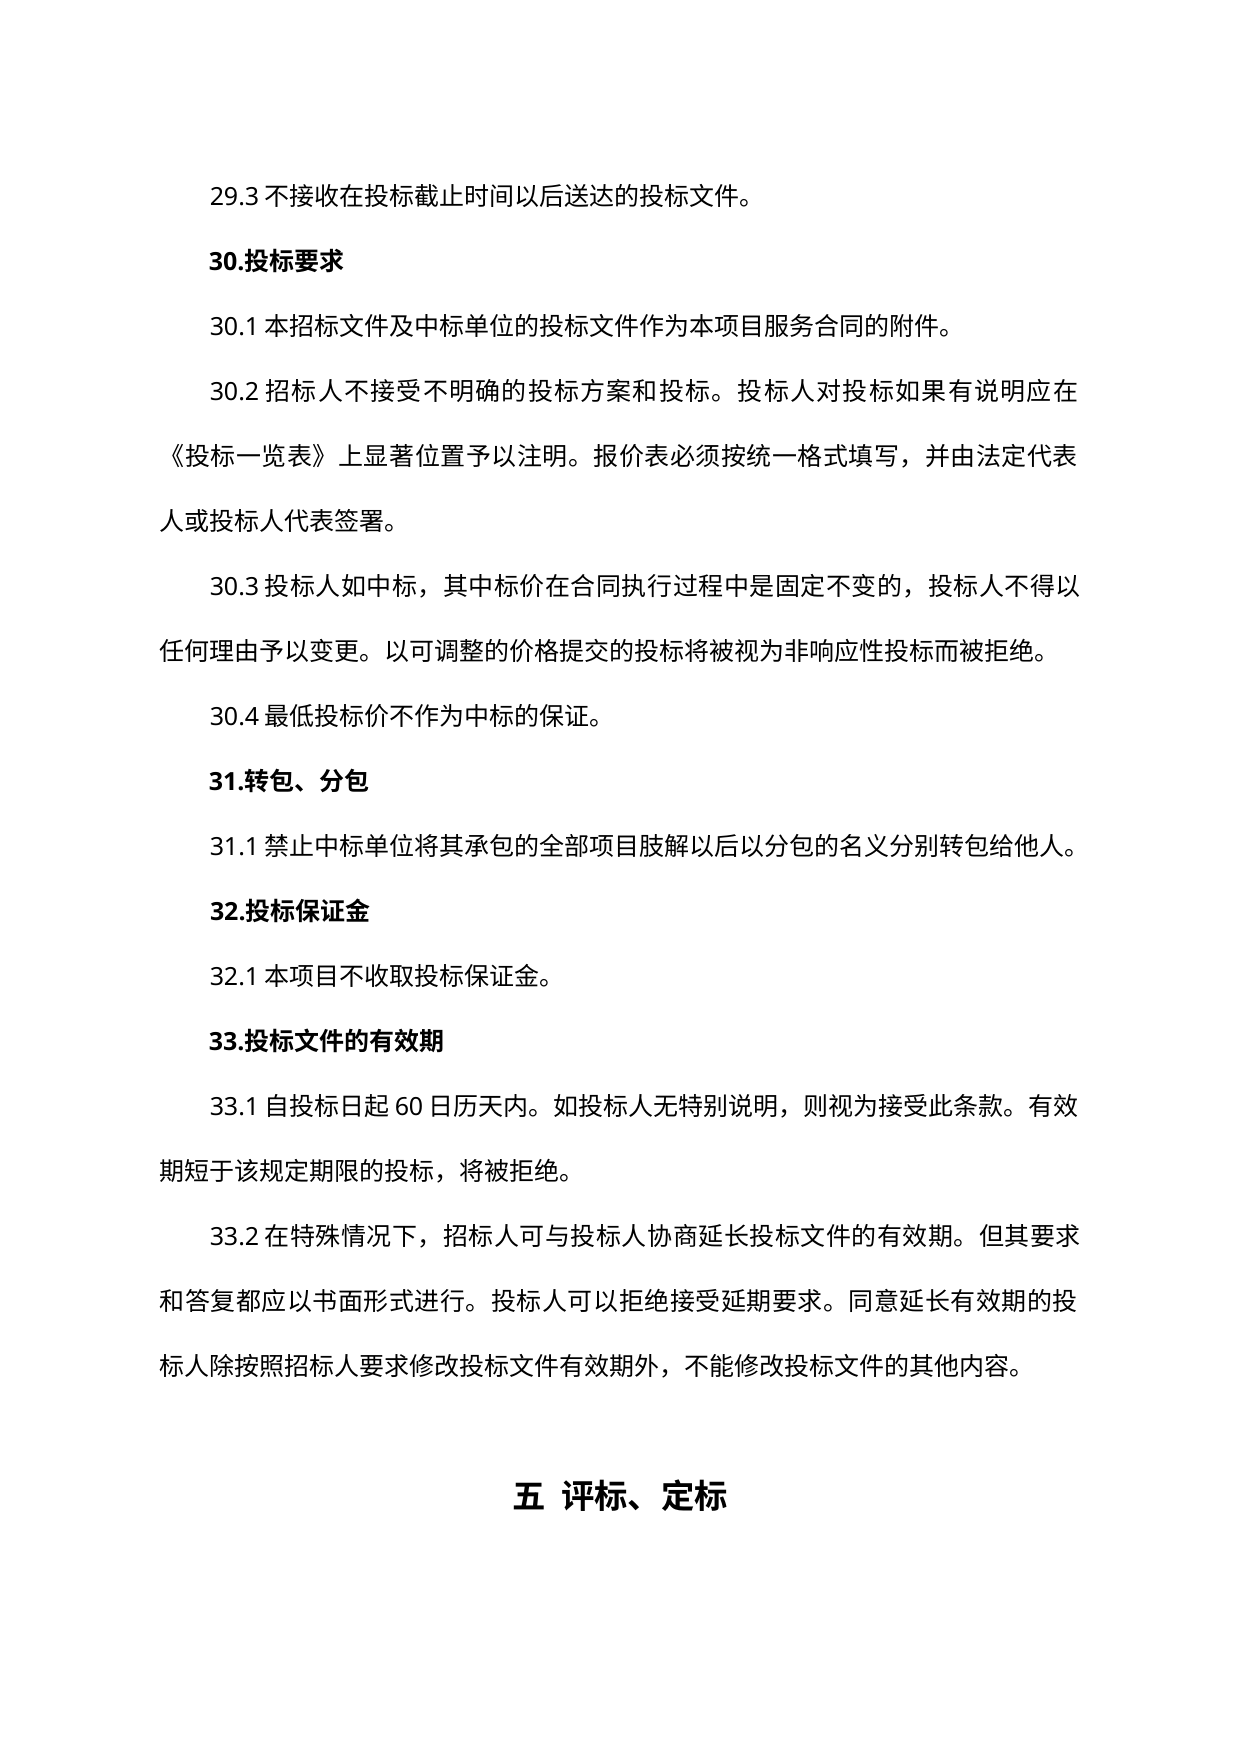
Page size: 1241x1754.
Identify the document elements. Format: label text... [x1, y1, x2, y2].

text 30.3投标人如中标，其中标价在合同执行过程中是固定不变的，投标人不得以任何理由予以变更。以可调整的价格提交的投标将被视为非响应性投标而被拒绝。 [159, 552, 1081, 682]
text 29.3不接收在投标截止时间以后送达的投标文件。 [159, 162, 1081, 227]
text 五 评标、定标 [159, 1462, 1081, 1527]
text 30.1本招标文件及中标单位的投标文件作为本项目服务合同的附件。 [159, 292, 1081, 357]
text 32.投标保证金 [159, 877, 1081, 942]
text 33.1自投标日起60日历天内。如投标人无特别说明，则视为接受此条款。有效期短于该规定期限的投标，将被拒绝。 [159, 1072, 1081, 1202]
text 31.转包、分包 [159, 747, 1081, 812]
text 33.投标文件的有效期 [159, 1007, 1081, 1072]
text 31.1禁止中标单位将其承包的全部项目肢解以后以分包的名义分别转包给他人。 [159, 812, 1081, 877]
text 30.4最低投标价不作为中标的保证。 [159, 682, 1081, 747]
text 30.投标要求 [159, 227, 1081, 292]
text 33.2在特殊情况下，招标人可与投标人协商延长投标文件的有效期。但其要求和答复都应以书面形式进行。投标人可以拒绝接受延期要求。同意延长有效期的投标人除按照招标人要求修改投标文件有效期外，不能修改投标文件的其他内容。 [159, 1202, 1081, 1397]
text 30.2招标人不接受不明确的投标方案和投标。投标人对投标如果有说明应在《投标一览表》上显著位置予以注明。报价表必须按统一格式填写，并由法定代表人或投标人代表签署。 [159, 357, 1081, 552]
text 32.1本项目不收取投标保证金。 [159, 942, 1081, 1007]
